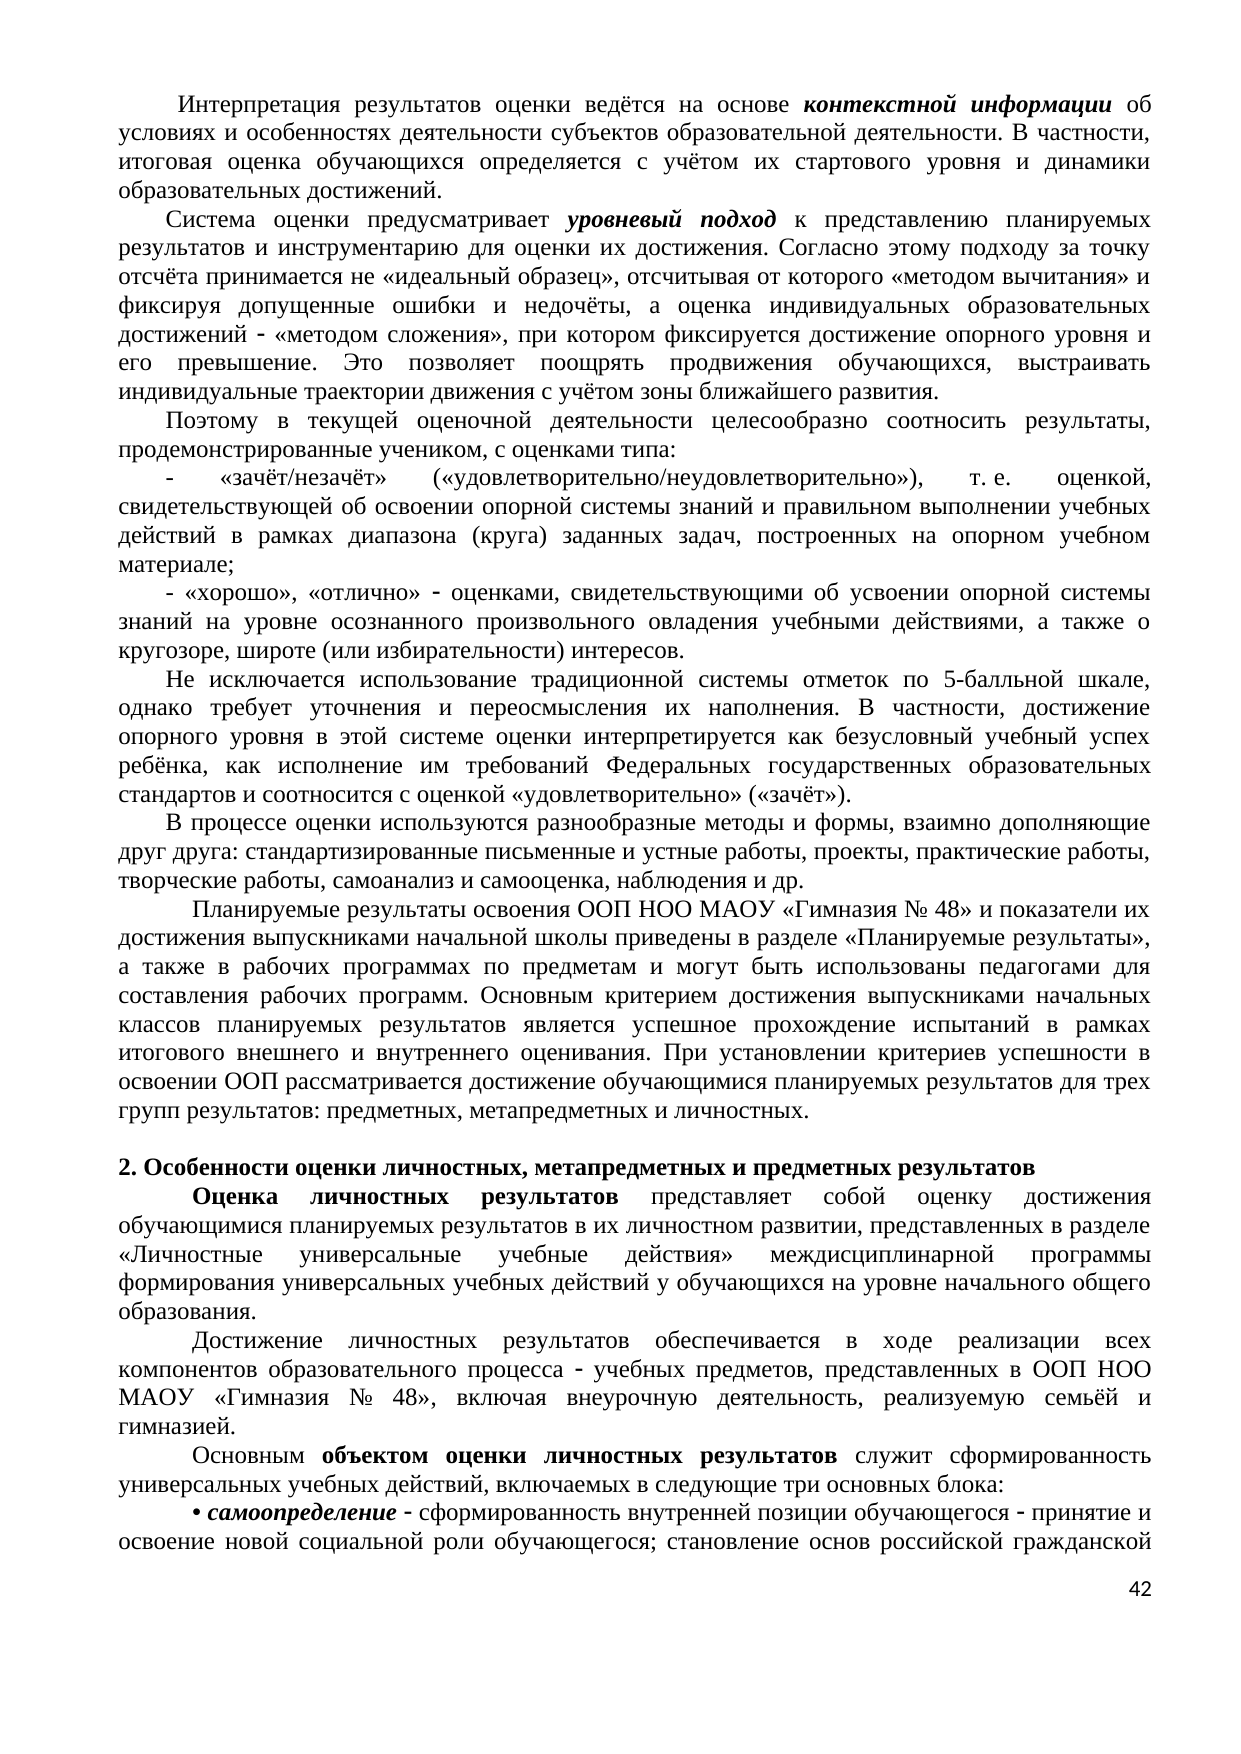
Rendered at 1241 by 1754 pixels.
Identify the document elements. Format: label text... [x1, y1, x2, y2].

text Поэтому в текущей оценочной деятельности целесообразно соотносить результаты, продемонстрированные учеником, с оценками типа: [118, 405, 1152, 462]
text Планируемые результаты освоения ООП НОО МАОУ «Гимназия № 48» и показатели их достижения выпускниками начальной школы приведены в разделе «Планируемые результаты», а также в рабочих программах по предметам и могут быть использованы педагогами для составления рабочих программ. Основным критерием достижения выпускниками начальных классов планируемых результатов является успешное прохождение испытаний в рамках итогового внешнего и внутреннего оценивания. При установлении критериев успешности в освоении ООП рассматривается достижение обучающимися планируемых результатов для трех групп результатов: предметных, метапредметных и личностных. [118, 894, 1152, 1124]
text Система оценки предусматривает уровневый подход к представлению планируемых результатов и инструментарию для оценки их достижения. Согласно этому подходу за точку отсчёта принимается не «идеальный образец», отсчитывая от которого «методом вычитания» и фиксируя допущенные ошибки и недочёты, а оценка индивидуальных образовательных достижений «методом сложения», при котором фиксируется достижение опорного уровня и его превышение. Это позволяет поощрять продвижения обучающихся, выстраивать индивидуальные траектории движения с учётом зоны ближайшего развития. [118, 204, 1152, 405]
text Основным объектом оценки личностных результатов служит сформированность универсальных учебных действий, включаемых в следующие три основных блока: [118, 1440, 1152, 1497]
text Достижение личностных результатов обеспечивается в ходе реализации всех компонентов образовательного процесса учебных предметов, представленных в ООП НОО МАОУ «Гимназия № 48», включая внеурочную деятельность, реализуемую семьёй и гимназией. [118, 1325, 1152, 1440]
text Не исключается использование традиционной системы отметок по 5-балльной шкале, однако требует уточнения и переосмысления их наполнения. В частности, достижение опорного уровня в этой системе оценки интерпретируется как безусловный учебный успех ребёнка, как исполнение им требований Федеральных государственных образовательных стандартов и соотносится с оценкой «удовлетворительно» («зачёт»). [118, 664, 1152, 807]
text В процессе оценки используются разнообразные методы и формы, взаимно дополняющие друг друга: стандартизированные письменные и устные работы, проекты, практические работы, творческие работы, самоанализ и самооценка, наблюдения и др. [118, 807, 1152, 894]
text Оценка личностных результатов представляет собой оценку достижения обучающимися планируемых результатов в их личностном развитии, представленных в разделе «Личностные универсальные учебные действия» междисциплинарной программы формирования универсальных учебных действий у обучающихся на уровне начального общего образования. [118, 1181, 1152, 1325]
text - «хорошо», «отлично» оценками, свидетельствующими об усвоении опорной системы знаний на уровне осознанного произвольного овладения учебными действиями, а также о кругозоре, широте (или избирательности) интересов. [118, 577, 1152, 664]
text Интерпретация результатов оценки ведётся на основе контекстной информации об условиях и особенностях деятельности субъектов образовательной деятельности. В частности, итоговая оценка обучающихся определяется с учётом их стартового уровня и динамики образовательных достижений. [118, 89, 1152, 204]
text 2. Особенности оценки личностных, метапредметных и предметных результатов [118, 1152, 1152, 1181]
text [118, 1497, 1152, 1555]
text - «зачёт/незачёт» («удовлетворительно/неудовлетворительно»), т. е. оценкой, свидетельствующей об освоении опорной системы знаний и правильном выполнении учебных действий в рамках диапазона (круга) заданных задач, построенных на опорном учебном материале; [118, 462, 1152, 577]
